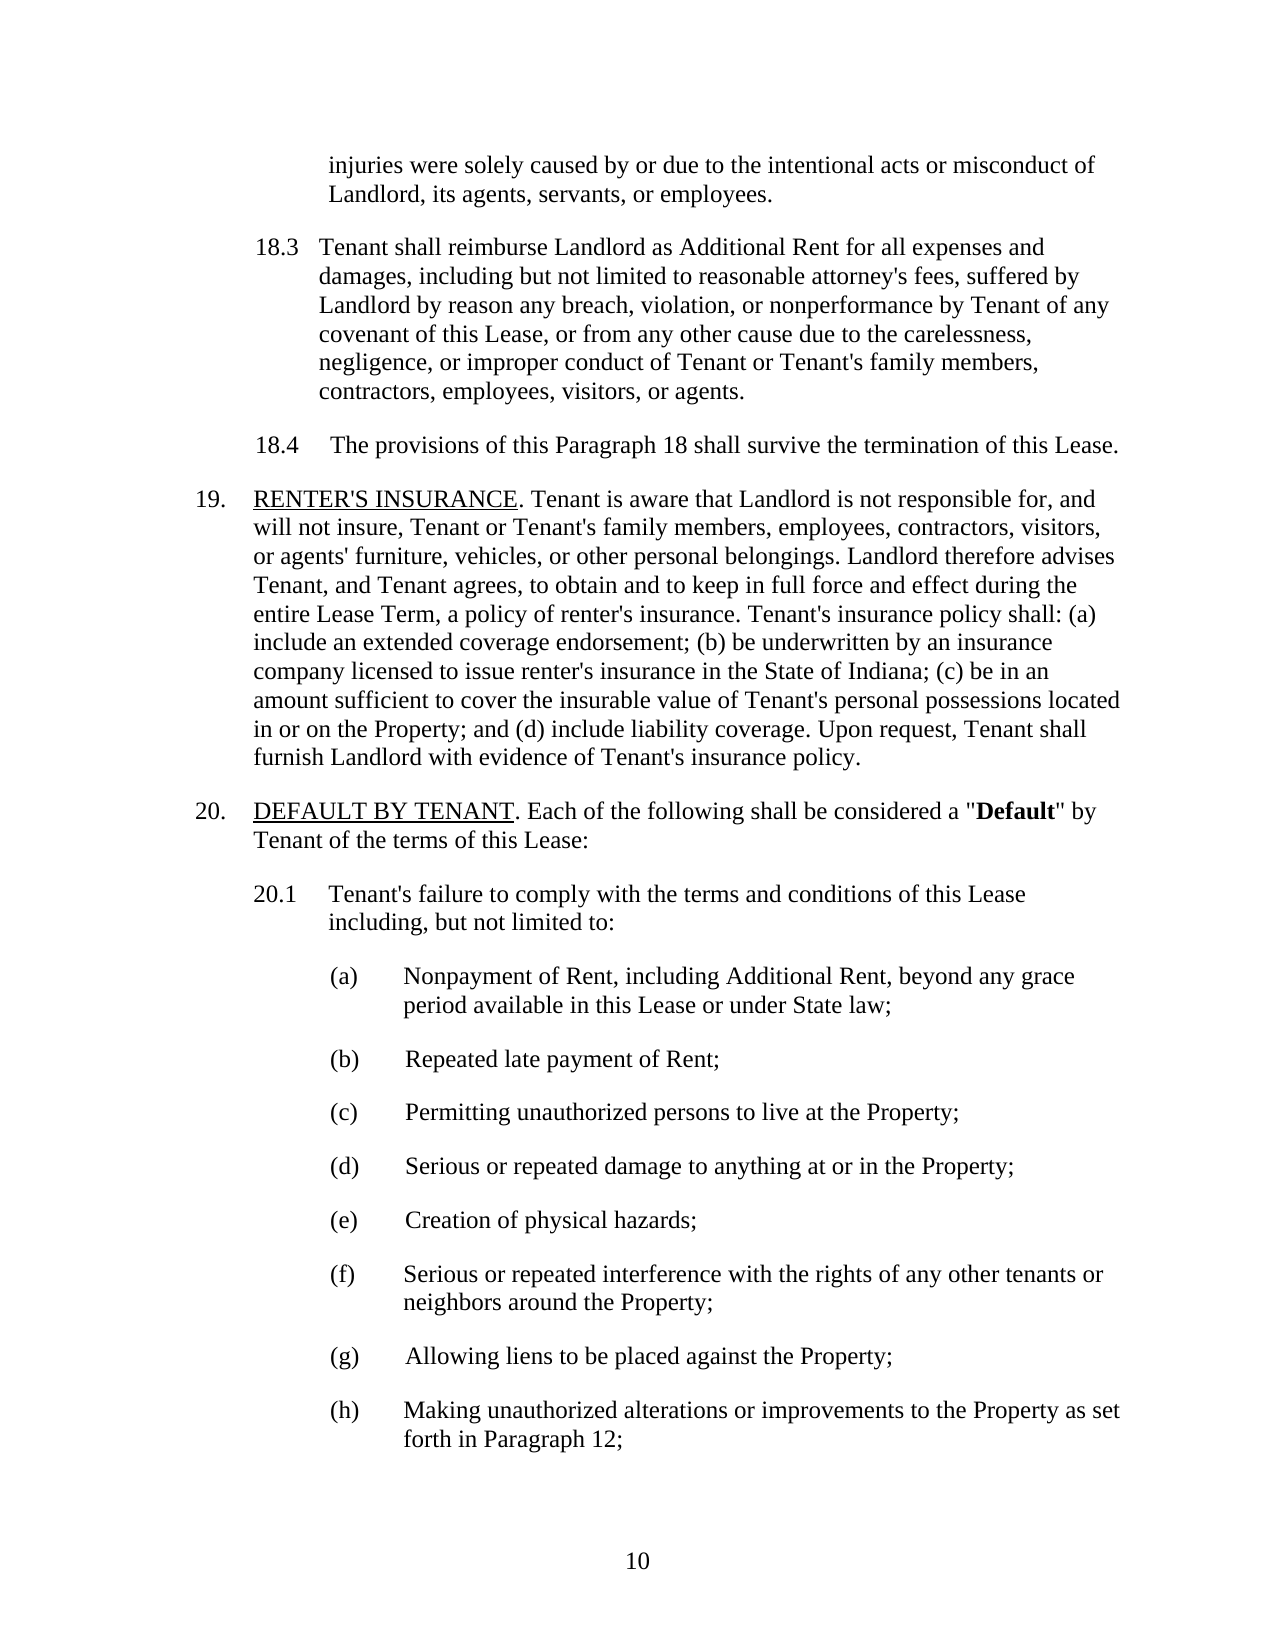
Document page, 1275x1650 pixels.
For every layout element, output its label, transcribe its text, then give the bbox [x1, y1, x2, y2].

text Nonpayment of Rent, including Additional Rent, beyond any grace period available in this Lease or under State law; [330, 961, 1125, 1019]
text Creation of physical hazards; [255, 1205, 1125, 1234]
text Serious or repeated interference with the rights of any other tenants or neighbors around the Property; [330, 1259, 1125, 1316]
text Serious or repeated damage to anything at or in the Property; [255, 1151, 1125, 1180]
text RENTER'S INSURANCE. Tenant is aware that Landlord is not responsible for, and will not insure, Tenant or Tenant's family members, employees, contractors, visitors, or agents' furniture, vehicles, or other personal belongings. Landlord therefore advises Tenant, and Tenant agrees, to obtain and to keep in full force and effect during the entire Lease Term, a policy of renter's insurance. Tenant's insurance policy shall: (a) include an extended coverage endorsement; (b) be underwritten by an insurance company licensed to issue renter's insurance in the State of Indiana; (c) be in an amount sufficient to cover the insurable value of Tenant's personal possessions located in or on the Property; and (d) include liability coverage. Upon request, Tenant shall furnish Landlord with evidence of Tenant's insurance policy. [195, 484, 1125, 771]
text DEFAULT BY TENANT. Each of the following shall be considered a "Default" by Tenant of the terms of this Lease: [195, 796, 1125, 854]
text Permitting unauthorized persons to live at the Property; [255, 1097, 1125, 1126]
text The provisions of this Paragraph 18 shall survive the termination of this Lease. [195, 430, 1125, 459]
text Making unauthorized alterations or improvements to the Property as set forth in Paragraph 12; [330, 1395, 1125, 1452]
text Allowing liens to be placed against the Property; [255, 1341, 1125, 1370]
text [255, 150, 1125, 207]
text Tenant's failure to comply with the terms and conditions of this Lease including, but not limited to: [253, 879, 1125, 936]
text Repeated late payment of Rent; [255, 1044, 1125, 1072]
text Tenant shall reimburse Landlord as Additional Rent for all expenses and damages, including but not limited to reasonable attorney's fees, suffered by Landlord by reason any breach, violation, or nonperformance by Tenant of any covenant of this Lease, or from any other cause due to the carelessness, negligence, or improper conduct of Tenant or Tenant's family members, contractors, employees, visitors, or agents. [255, 232, 1125, 405]
